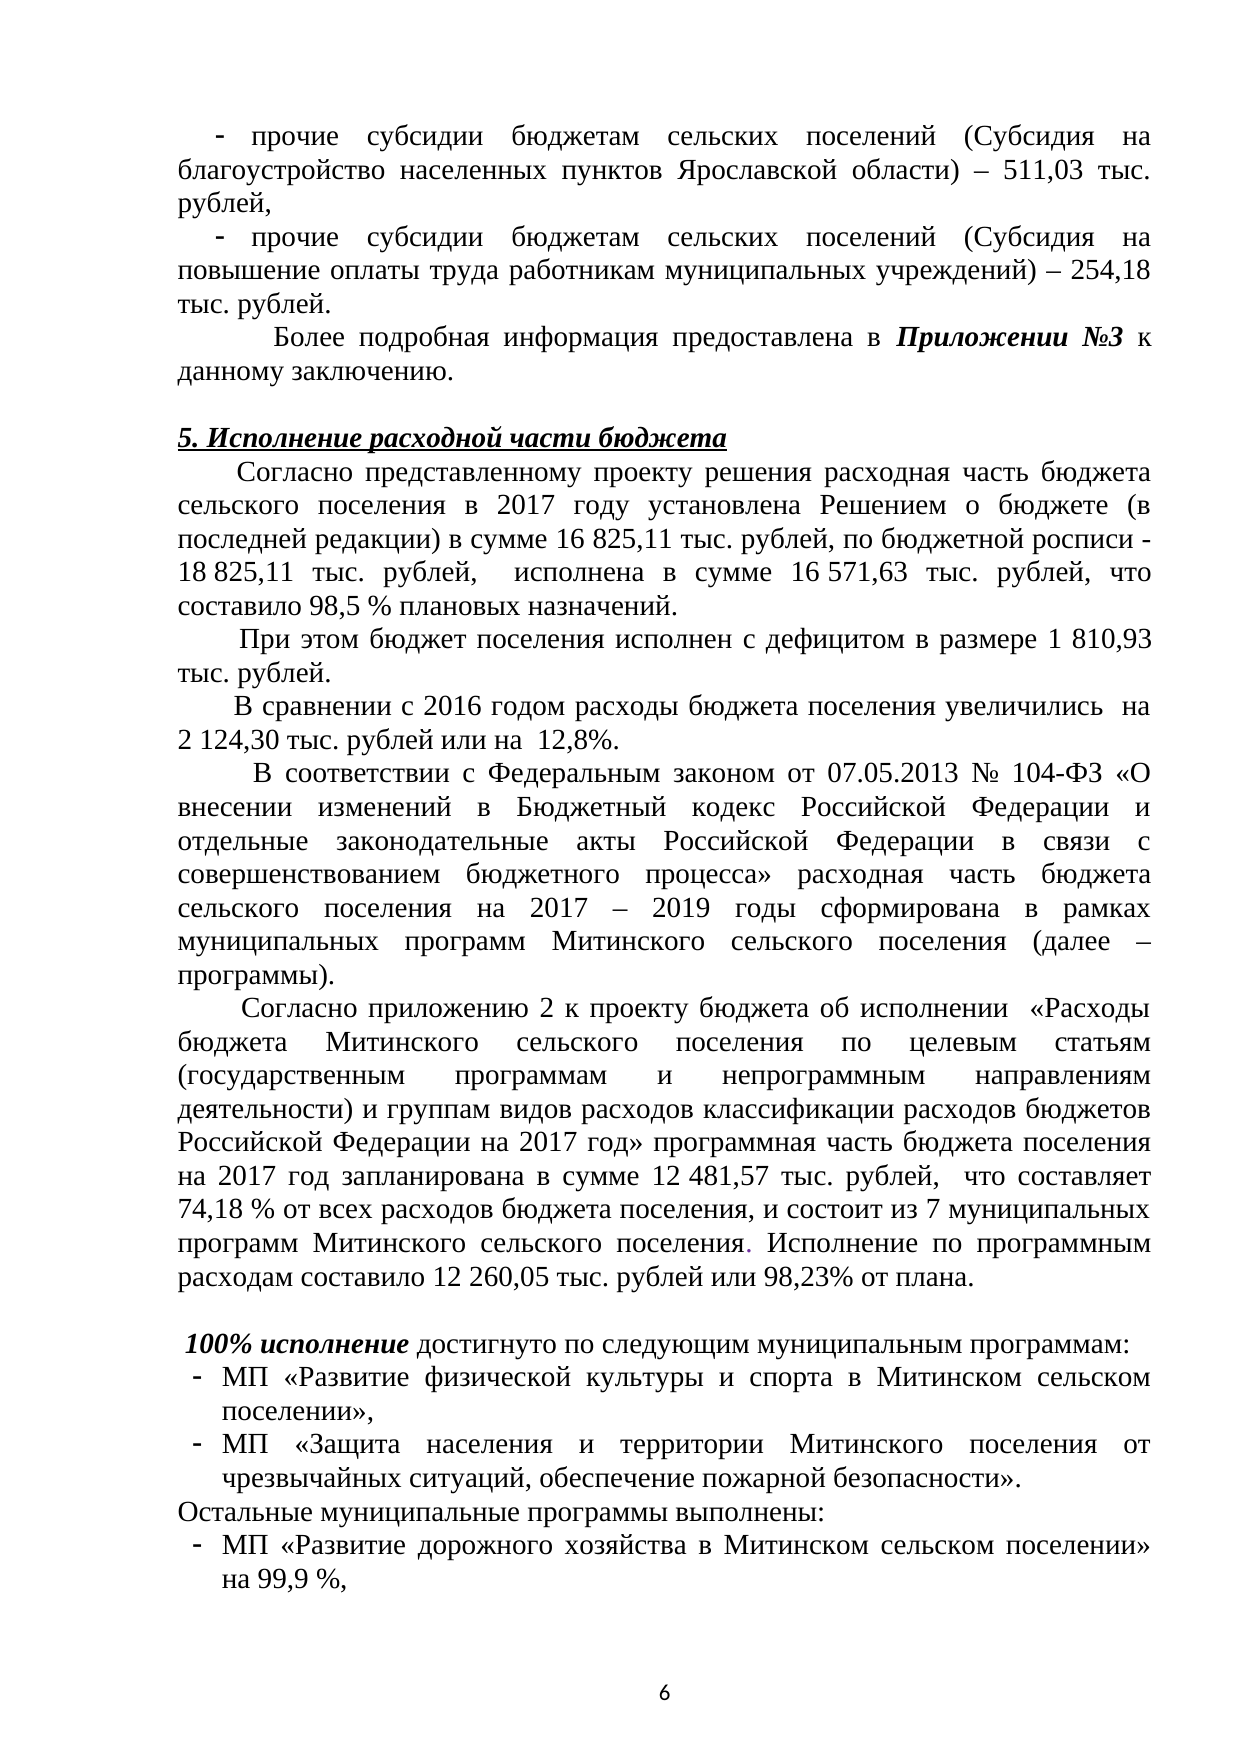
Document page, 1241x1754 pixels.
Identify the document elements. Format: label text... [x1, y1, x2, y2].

list прочие субсидии бюджетам сельских поселений (Субсидия на повышение оплаты труда работникам муниципальных учреждений) – 254,18 тыс. рублей. [177, 219, 1152, 319]
text 100% исполнение достигнуто по следующим муниципальным программам: [177, 1326, 1152, 1359]
list МП «Развитие дорожного хозяйства в Митинском сельском поселении» на 99,9 %, [192, 1527, 1152, 1594]
text В соответствии с Федеральным законом от 07.05.2013 № 104-ФЗ «О внесении изменений в Бюджетный кодекс Российской Федерации и отдельные законодательные акты Российской Федерации в связи с совершенствованием бюджетного процесса» расходная часть бюджета сельского поселения на 2017 – 2019 годы сформирована в рамках муниципальных программ Митинского сельского поселения (далее – программы). [177, 756, 1152, 990]
text Более подробная информация предоставлена в Приложении №3 к данному заключению. [177, 319, 1152, 387]
text 5. Исполнение расходной части бюджета [177, 420, 1152, 454]
text Согласно приложению 2 к проекту бюджета об исполнении «Расходы бюджета Митинского сельского поселения по целевым статьям (государственным программам и непрограммным направлениям деятельности) и группам видов расходов классификации расходов бюджетов Российской Федерации на 2017 год» программная часть бюджета поселения на 2017 год запланирована в сумме 12 481,57 тыс. рублей, что составляет 74,18 % от всех расходов бюджета поселения, и состоит из 7 муниципальных программ Митинского сельского поселения. Исполнение по программным расходам составило 12 260,05 тыс. рублей или 98,23% от плана. [177, 990, 1152, 1292]
text Согласно представленному проекту решения расходная часть бюджета сельского поселения в 2017 году установлена Решением о бюджете (в последней редакции) в сумме 16 825,11 тыс. рублей, по бюджетной росписи -18 825,11 тыс. рублей, исполнена в сумме 16 571,63 тыс. рублей, что составило 98,5 % плановых назначений. [177, 454, 1152, 621]
text В сравнении с 2016 годом расходы бюджета поселения увеличились на 2 124,30 тыс. рублей или на 12,8%. [177, 688, 1152, 756]
list МП «Защита населения и территории Митинского поселения от чрезвычайных ситуаций, обеспечение пожарной безопасности». [192, 1427, 1152, 1494]
list прочие субсидии бюджетам сельских поселений (Субсидия на благоустройство населенных пунктов Ярославской области) – 511,03 тыс. рублей, [177, 118, 1152, 219]
list МП «Развитие физической культуры и спорта в Митинском сельском поселении», [192, 1359, 1152, 1427]
text Остальные муниципальные программы выполнены: [177, 1494, 1152, 1527]
text При этом бюджет поселения исполнен с дефицитом в размере 1 810,93 тыс. рублей. [177, 621, 1152, 688]
